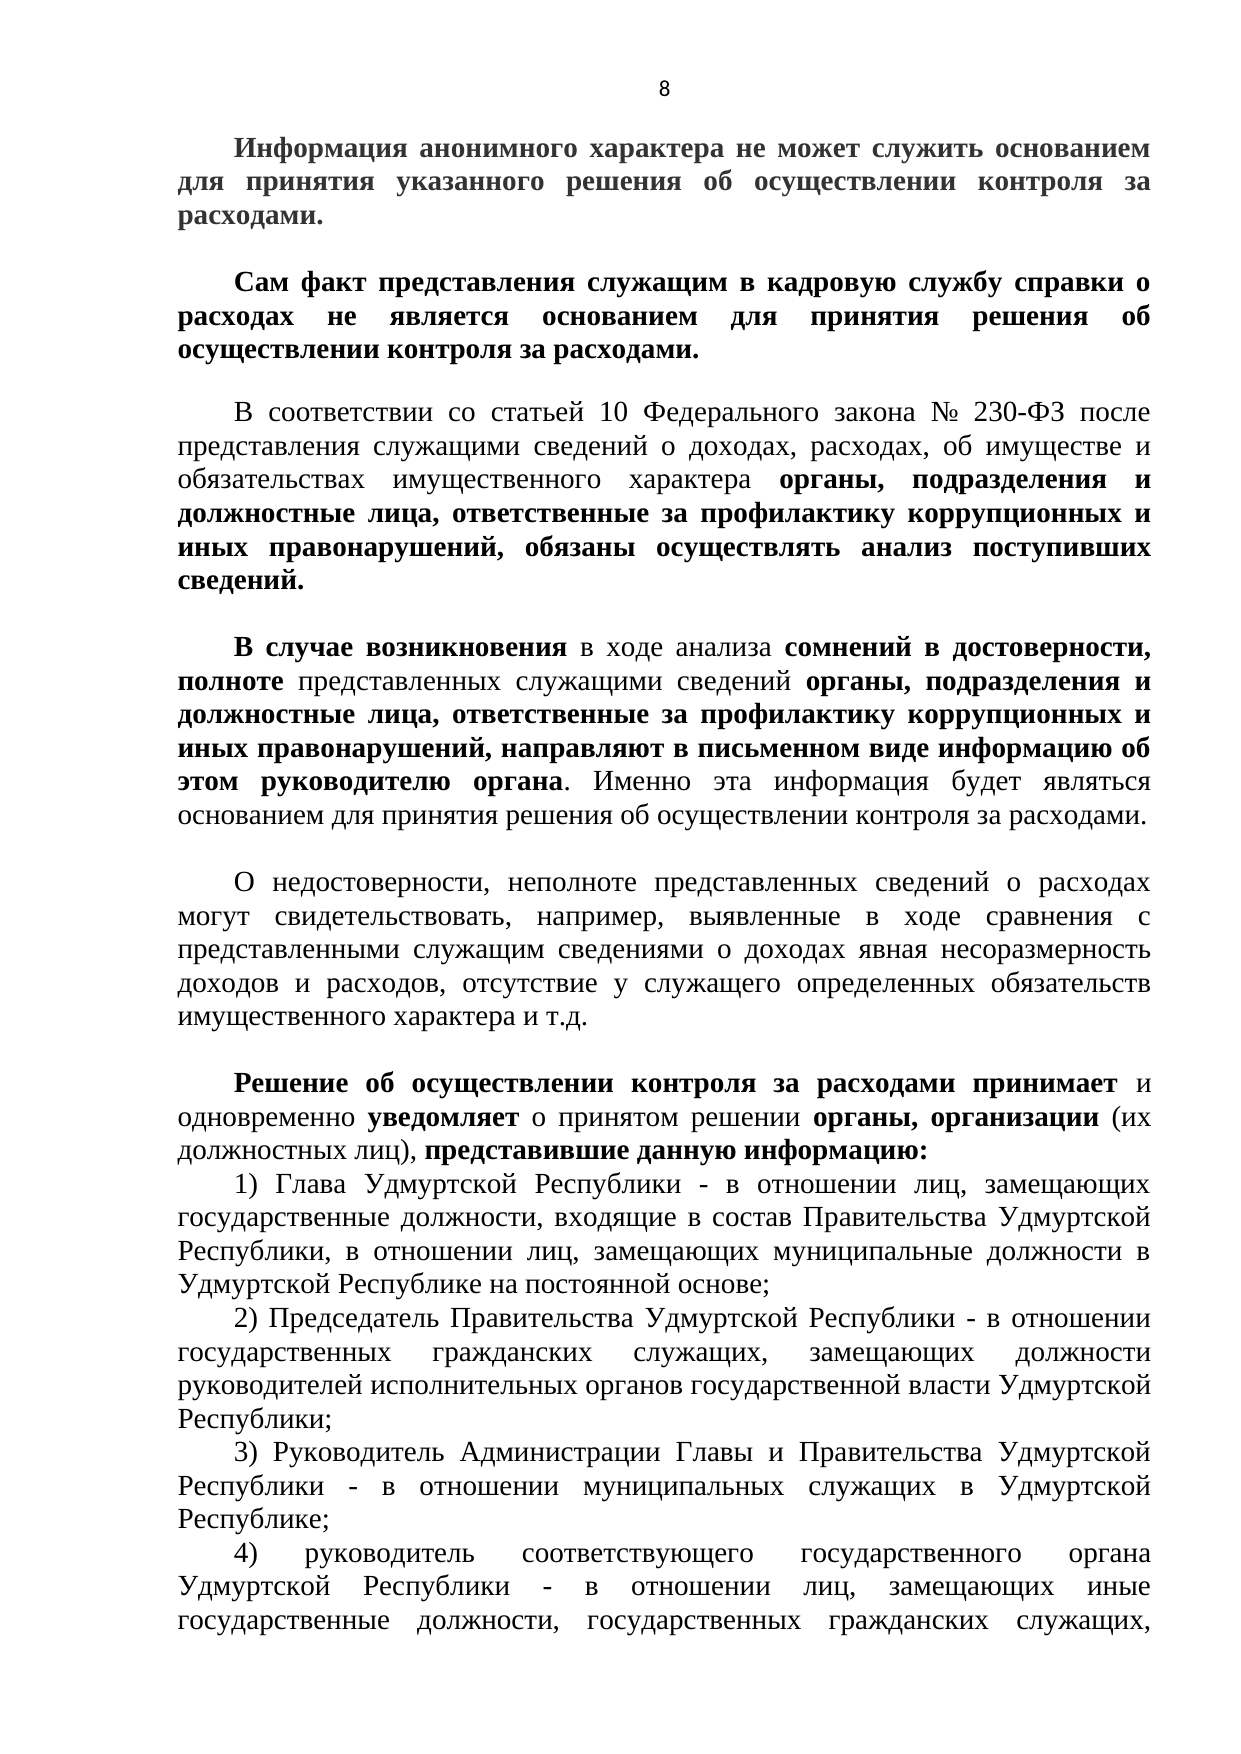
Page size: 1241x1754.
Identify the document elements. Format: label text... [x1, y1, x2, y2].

text 2) Председатель Правительства Удмуртской Республики - в отношении государственных гражданских служащих, замещающих должности руководителей исполнительных органов государственной власти Удмуртской Республики; [177, 1300, 1152, 1434]
text В случае возникновения в ходе анализа сомнений в достоверности, полноте представленных служащими сведений органы, подразделения и должностные лица, ответственные за профилактику коррупционных и иных правонарушений, направляют в письменном виде информацию об этом руководителю органа. Именно эта информация будет являться основанием для принятия решения об осуществлении контроля за расходами. [177, 629, 1152, 831]
text Сам факт представления служащим в кадровую службу справки о расходах не является основанием для принятия решения об осуществлении контроля за расходами. [177, 264, 1152, 365]
text 3) Руководитель Администрации Главы и Правительства Удмуртской Республики - в отношении муниципальных служащих в Удмуртской Республике; [177, 1434, 1152, 1535]
text О недостоверности, неполноте представленных сведений о расходах могут свидетельствовать, например, выявленные в ходе сравнения с представленными служащим сведениями о доходах явная несоразмерность доходов и расходов, отсутствие у служащего определенных обязательств имущественного характера и т.д. [177, 864, 1152, 1032]
text 1) Глава Удмуртской Республики - в отношении лиц, замещающих государственные должности, входящие в состав Правительства Удмуртской Республики, в отношении лиц, замещающих муниципальные должности в Удмуртской Республике на постоянной основе; [177, 1166, 1152, 1300]
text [177, 1535, 1152, 1636]
text Информация анонимного характера не может служить основанием для принятия указанного решения об осуществлении контроля за расходами. [177, 130, 1152, 231]
text В соответствии со статьей 10 Федерального закона № 230-ФЗ после представления служащими сведений о доходах, расходах, об имуществе и обязательствах имущественного характера органы, подразделения и должностные лица, ответственные за профилактику коррупционных и иных правонарушений, обязаны осуществлять анализ поступивших сведений. [177, 394, 1152, 596]
text Решение об осуществлении контроля за расходами принимает и одновременно уведомляет о принятом решении органы, организации (их должностных лиц), представившие данную информацию: [177, 1065, 1152, 1166]
